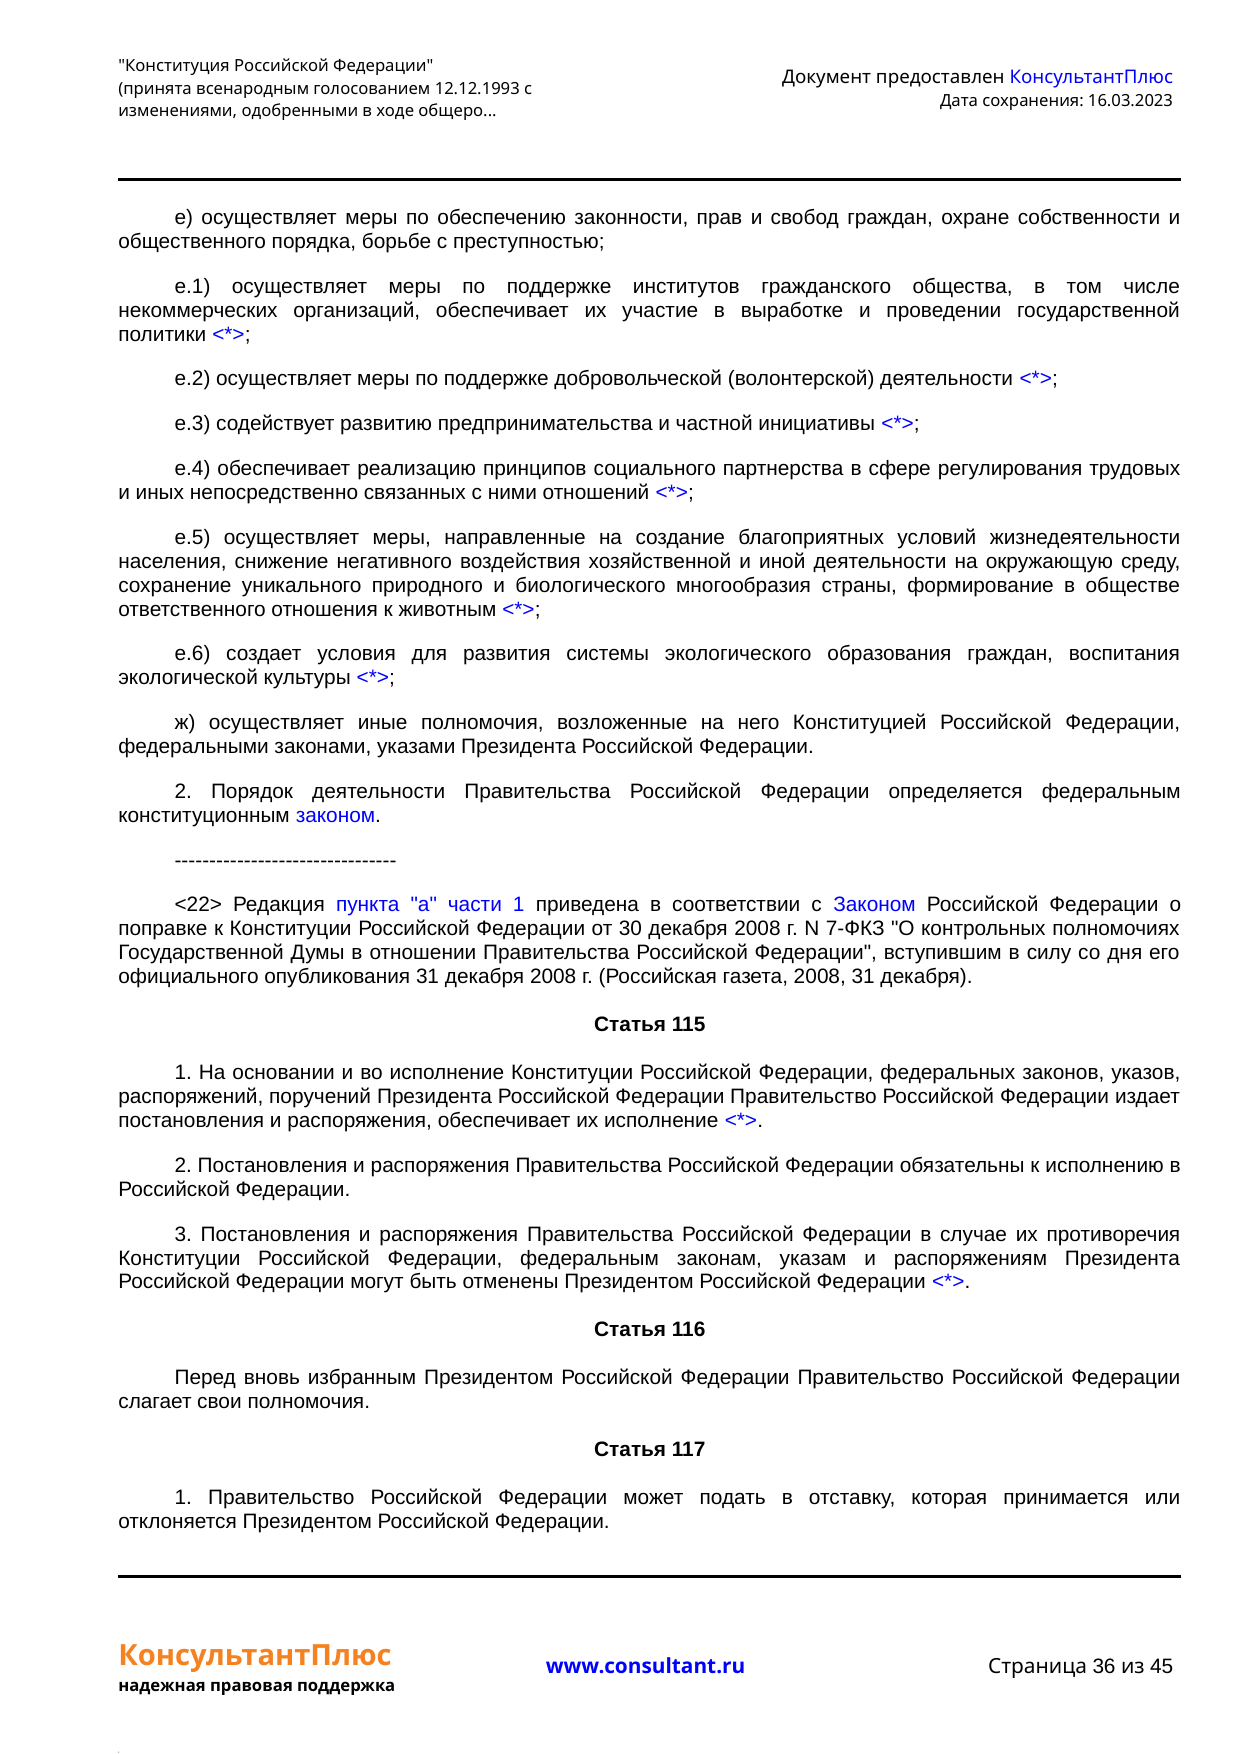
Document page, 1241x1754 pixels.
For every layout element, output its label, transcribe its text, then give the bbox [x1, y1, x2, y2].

text <22> Редакция пункта "а" части 1 приведена в соответствии с Законом Российской Федерации о поправке к Конституции Российской Федерации от 30 декабря 2008 г. N 7-ФКЗ "О контрольных полномочиях Государственной Думы в отношении Правительства Российской Федерации", вступившим в силу со дня его официального опубликования 31 декабря 2008 г. (Российская газета, 2008, 31 декабря). [118, 892, 1181, 988]
text е.3) содействует развитию предпринимательства и частной инициативы <*>; [118, 411, 1181, 435]
text е.1) осуществляет меры по поддержке институтов гражданского общества, в том числе некоммерческих организаций, обеспечивает их участие в выработке и проведении государственной политики <*>; [118, 273, 1181, 345]
text 1. Правительство Российской Федерации может подать в отставку, которая принимается или отклоняется Президентом Российской Федерации. [118, 1485, 1181, 1533]
text 1. На основании и во исполнение Конституции Российской Федерации, федеральных законов, указов, распоряжений, поручений Президента Российской Федерации Правительство Российской Федерации издает постановления и распоряжения, обеспечивает их исполнение <*>. [118, 1060, 1181, 1132]
text е.6) создает условия для развития системы экологического образования граждан, воспитания экологической культуры <*>; [118, 641, 1181, 689]
text ж) осуществляет иные полномочия, возложенные на него Конституцией Российской Федерации, федеральными законами, указами Президента Российской Федерации. [118, 710, 1181, 758]
text е) осуществляет меры по обеспечению законности, прав и свобод граждан, охране собственности и общественного порядка, борьбе с преступностью; [118, 205, 1181, 253]
text 2. Порядок деятельности Правительства Российской Федерации определяется федеральным конституционным законом. [118, 779, 1181, 827]
title Статья 116 [118, 1317, 1181, 1341]
text -------------------------------- [118, 847, 1181, 871]
text 2. Постановления и распоряжения Правительства Российской Федерации обязательны к исполнению в Российской Федерации. [118, 1153, 1181, 1201]
text Перед вновь избранным Президентом Российской Федерации Правительство Российской Федерации слагает свои полномочия. [118, 1365, 1181, 1413]
text е.2) осуществляет меры по поддержке добровольческой (волонтерской) деятельности <*>; [118, 366, 1181, 390]
text е.4) обеспечивает реализацию принципов социального партнерства в сфере регулирования трудовых и иных непосредственно связанных с ними отношений <*>; [118, 456, 1181, 504]
title Статья 115 [118, 1012, 1181, 1036]
text 3. Постановления и распоряжения Правительства Российской Федерации в случае их противоречия Конституции Российской Федерации, федеральным законам, указам и распоряжениям Президента Российской Федерации могут быть отменены Президентом Российской Федерации <*>. [118, 1221, 1181, 1293]
title Статья 117 [118, 1437, 1181, 1461]
text е.5) осуществляет меры, направленные на создание благоприятных условий жизнедеятельности населения, снижение негативного воздействия хозяйственной и иной деятельности на окружающую среду, сохранение уникального природного и биологического многообразия страны, формирование в обществе ответственного отношения к животным <*>; [118, 524, 1181, 620]
